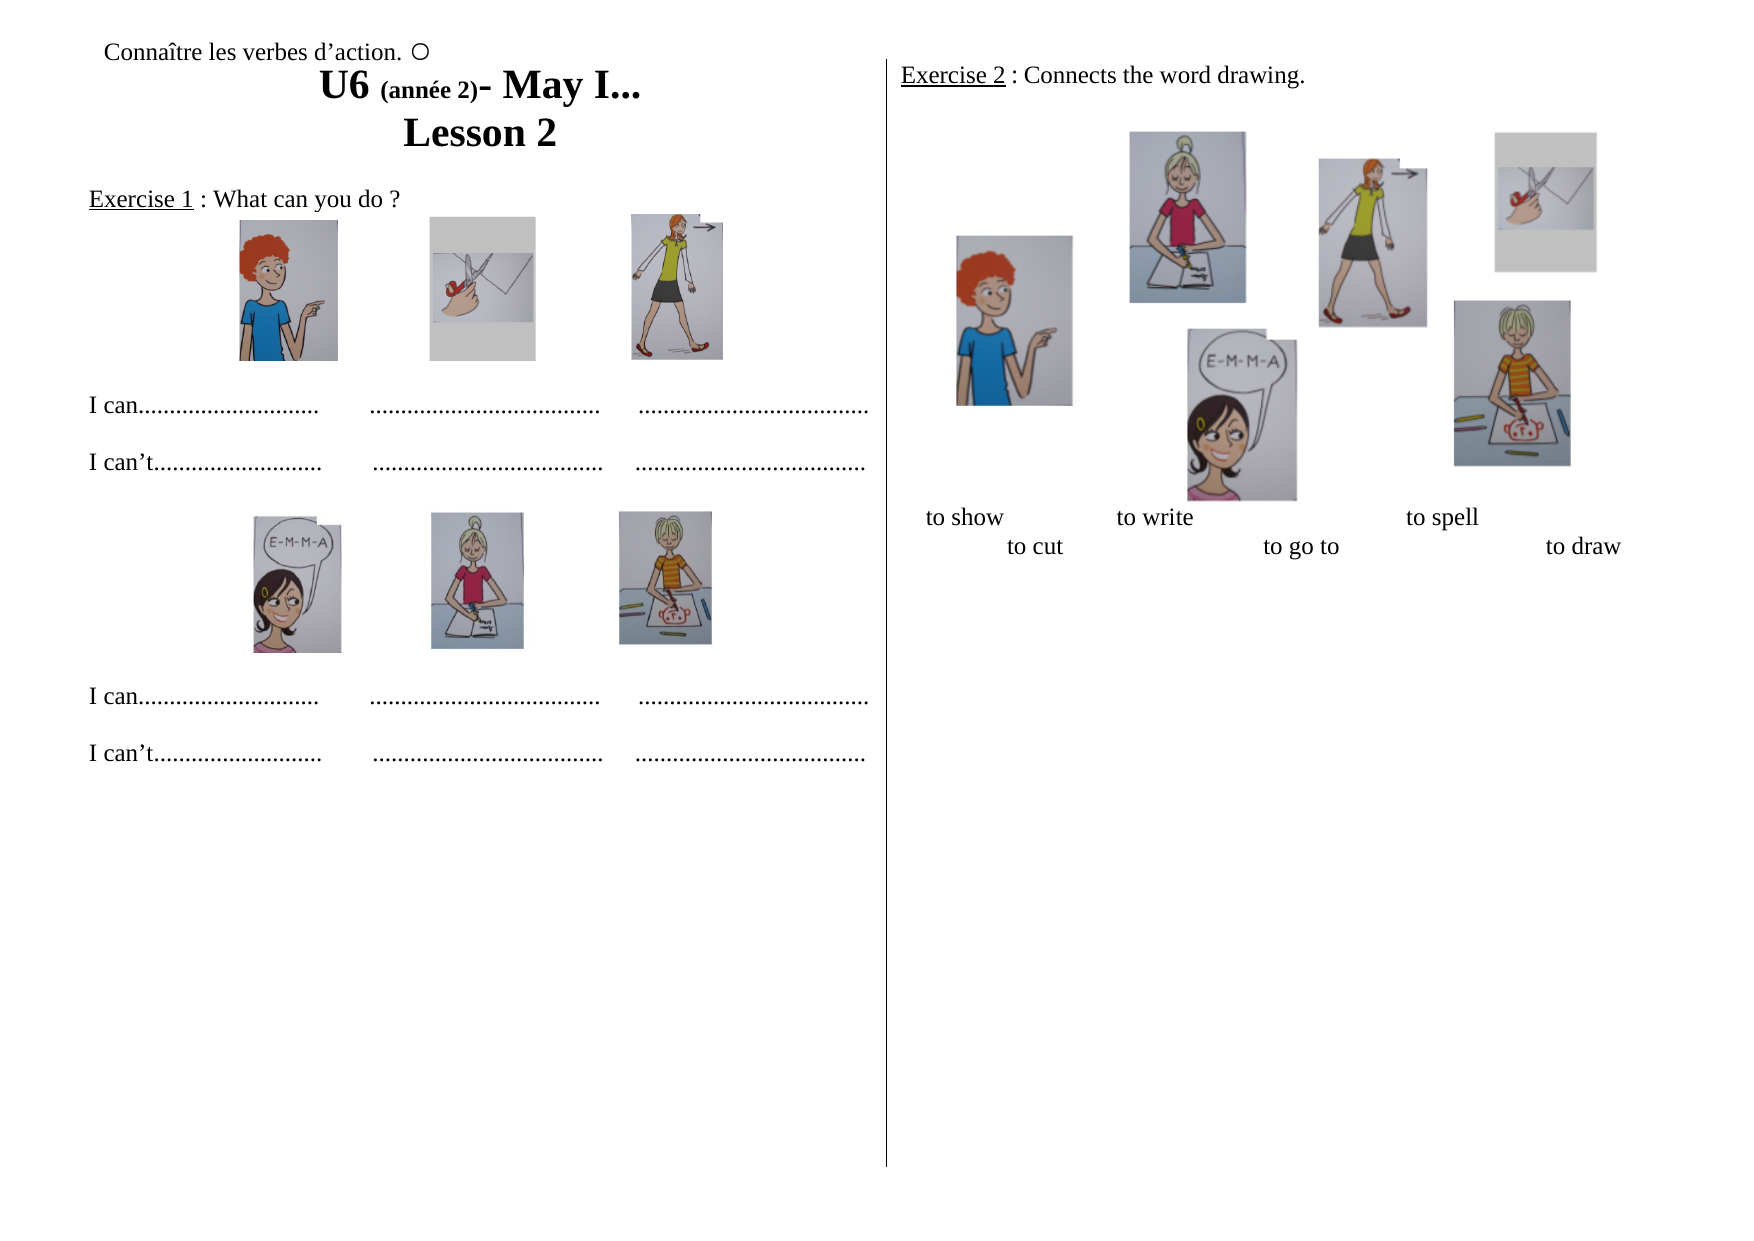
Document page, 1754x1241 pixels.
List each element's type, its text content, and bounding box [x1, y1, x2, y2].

picture [900, 119, 1647, 503]
text Exercise 2 : Connects the word drawing. [901, 59, 1683, 90]
text I can’t........................... ..................................... ..................................... [89, 738, 871, 767]
text Lesson 2 [89, 107, 871, 155]
text U6 (année 2)- May I... [89, 59, 871, 107]
text to show to write to spell [901, 502, 1683, 531]
text I can............................. ..................................... ..................................... [89, 390, 871, 418]
text I can............................. ..................................... ..................................... [89, 681, 871, 710]
text to cut to go to to draw [901, 531, 1683, 560]
picture [245, 504, 714, 653]
text I can’t........................... ..................................... ..................................... [89, 447, 871, 476]
text Exercise 1 : What can you do ? [89, 184, 871, 212]
picture [234, 212, 726, 361]
